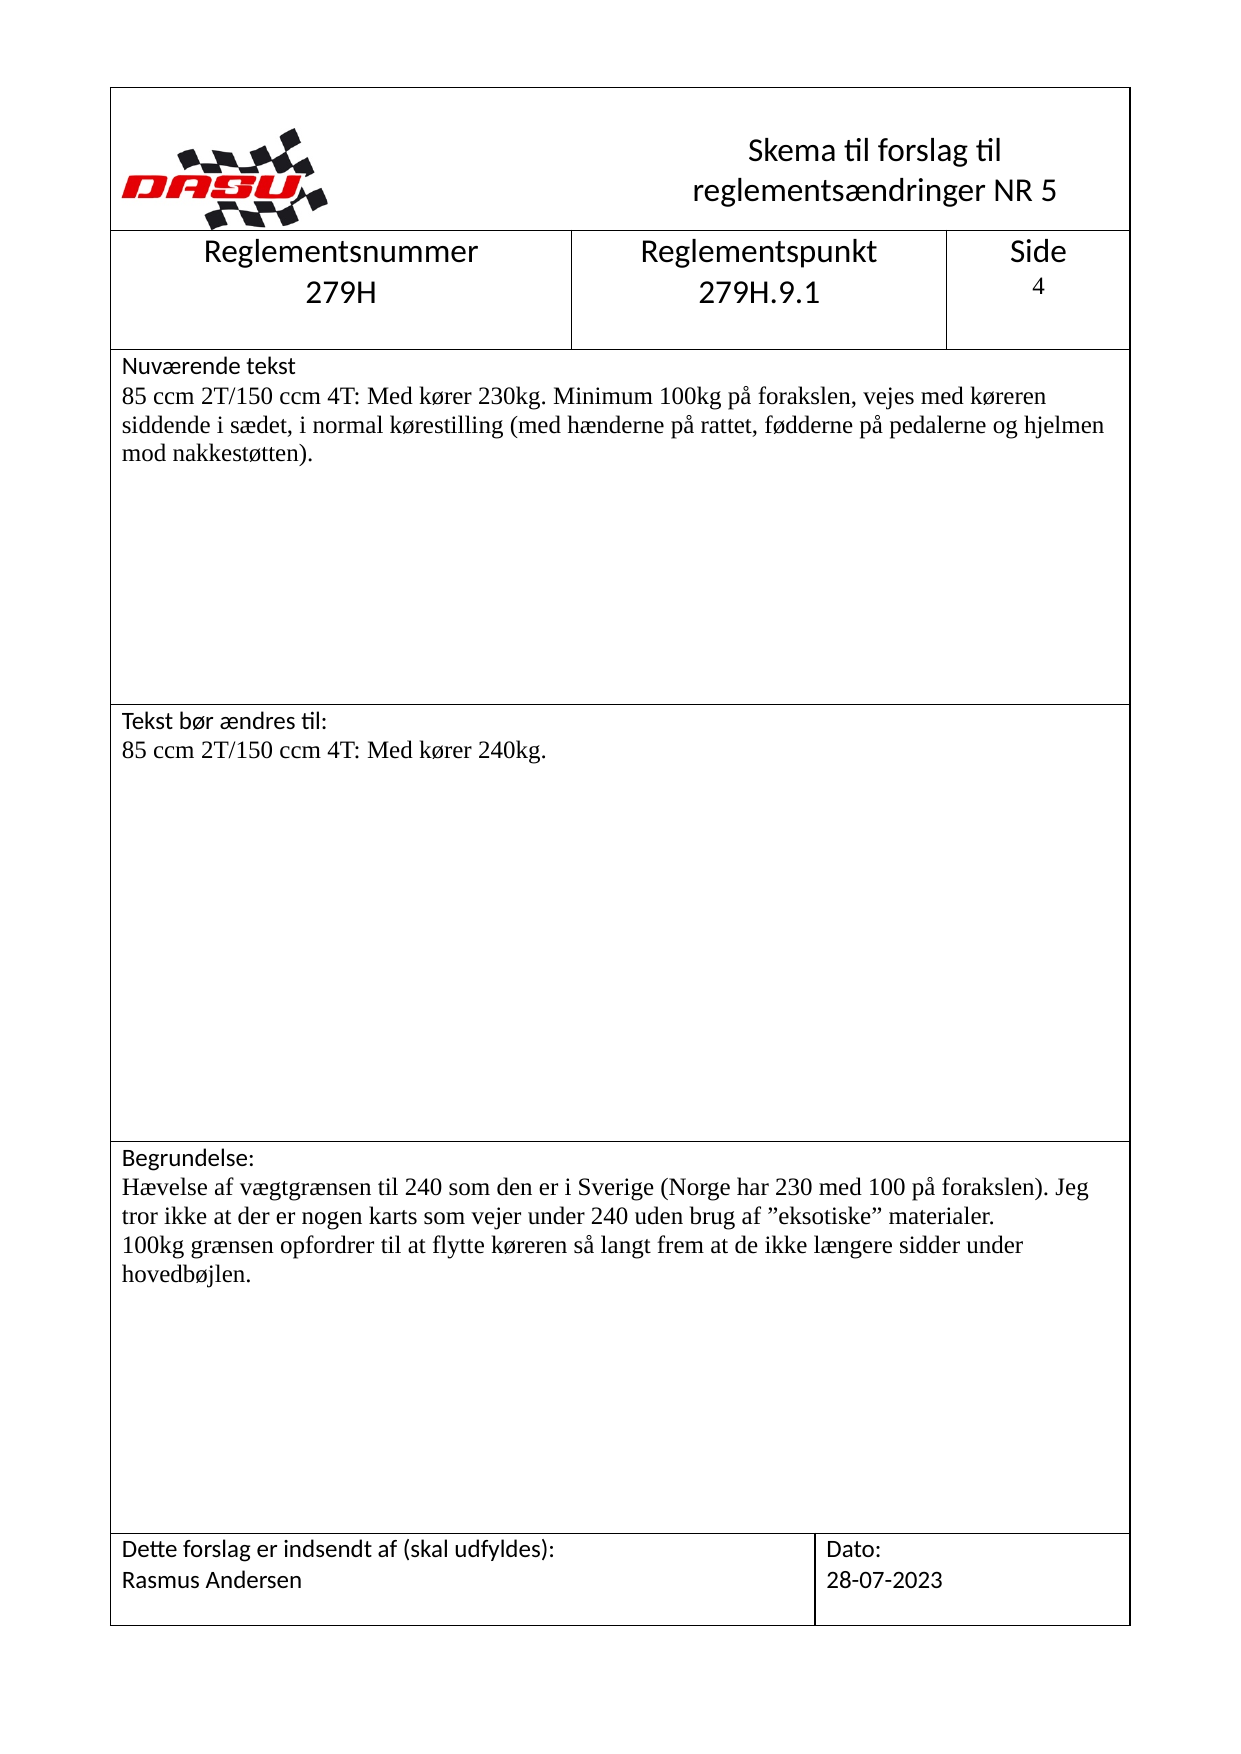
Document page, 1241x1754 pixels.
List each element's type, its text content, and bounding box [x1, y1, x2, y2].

table_cell Reglementspunkt 279H.9.1 [572, 231, 946, 349]
table_cell Tekst bør ændres til: 85 ccm 2T/150 ccm 4T: Med kører 240kg. [111, 705, 1129, 1141]
table_cell Begrundelse: Hævelse af vægtgrænsen til 240 som den er i Sverige (Norge har 230 med 100 på forakslen). Jeg tror ikke at der er nogen karts som vejer under 240 uden brug af ”eksotiske” materialer. 100kg grænsen opfordrer til at flytte køreren så langt frem at de ikke længere sidder under hovedbøjlen. [111, 1142, 1129, 1532]
picture [121, 128, 328, 230]
table_header Skema til forslag til reglementsændringer NR 5 [620, 88, 1129, 229]
table_cell Dato: 28-07-2023 [816, 1534, 1129, 1625]
table_cell Side 4 [947, 231, 1129, 349]
table_cell Dette forslag er indsendt af (skal udfyldes): Rasmus Andersen [111, 1534, 814, 1625]
table_cell Reglementsnummer 279H [111, 231, 571, 349]
table_cell Nuværende tekst 85 ccm 2T/150 ccm 4T: Med kører 230kg. Minimum 100kg på forakslen, vejes med køreren siddende i sædet, i normal kørestilling (med hænderne på rattet, fødderne på pedalerne og hjelmen mod nakkestøtten). [111, 350, 1129, 704]
table_header [111, 88, 620, 229]
